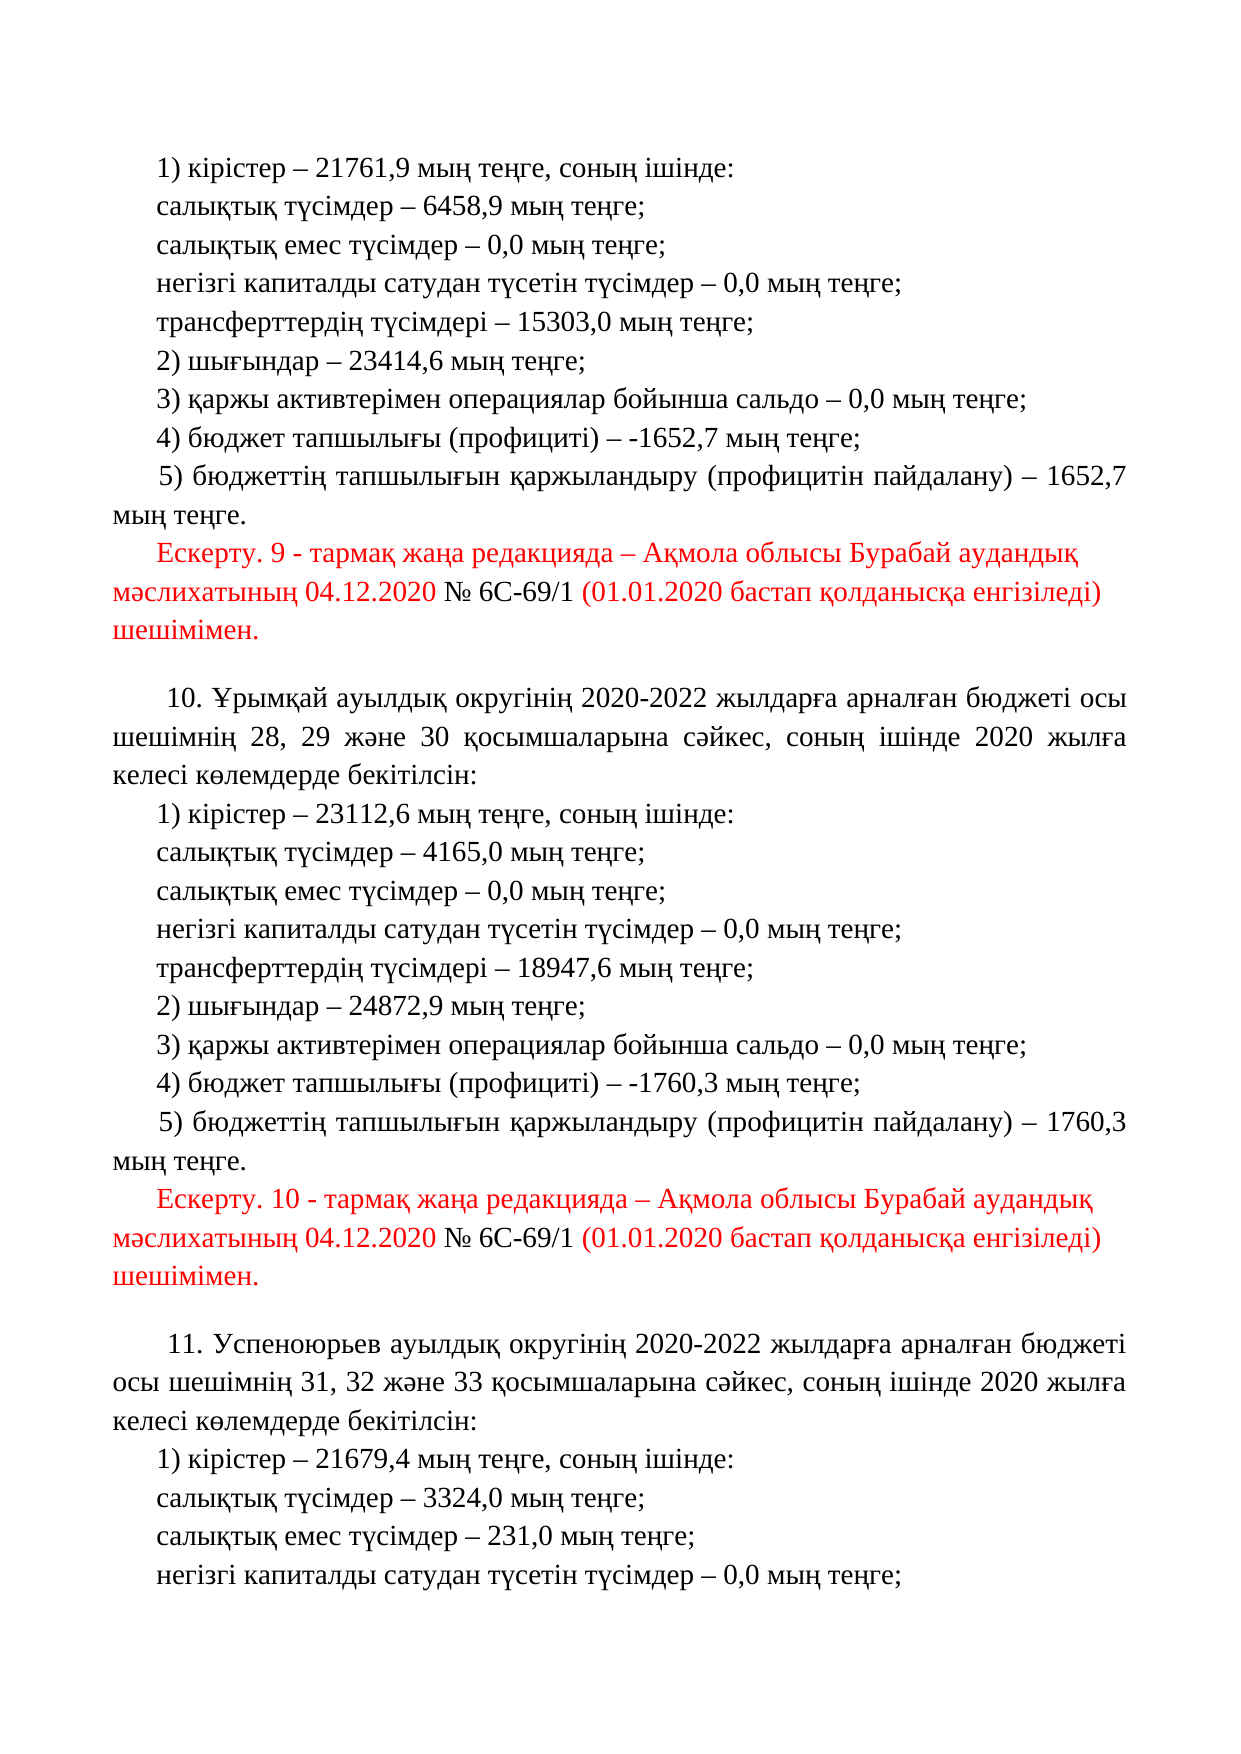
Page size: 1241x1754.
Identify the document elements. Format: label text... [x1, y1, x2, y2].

text 1) кірістер – 23112,6 мың теңге, соның ішінде: [112, 796, 1128, 829]
text негізгі капиталды сатудан түсетін түсімдер – 0,0 мың теңге; [112, 266, 1128, 299]
text салықтық емес түсімдер – 0,0 мың теңге; [112, 227, 1128, 261]
text салықтық түсімдер – 4165,0 мың теңге; [112, 834, 1128, 868]
text 2) шығындар – 24872,9 мың теңге; [112, 988, 1128, 1022]
text 10. Ұрымқай ауылдық округінің 2020-2022 жылдарға арналған бюджеті осы шешімнің 28, 29 және 30 қосымшаларына сәйкес, соның ішінде 2020 жылға келесі көлемдерде бекітілсін: [112, 680, 1128, 791]
text салықтық түсімдер – 6458,9 мың теңге; [112, 188, 1128, 222]
text 4) бюджет тапшылығы (профициті) – -1760,3 мың теңге; [112, 1066, 1128, 1099]
text 1) кірістер – 21761,9 мың теңге, соның ішінде: [112, 150, 1128, 183]
text трансферттердің түсімдері – 18947,6 мың теңге; [112, 950, 1128, 983]
text Ескерту. 9 - тармақ жаңа редакцияда – Ақмола облысы Бурабай аудандық мәслихатының 04.12.2020 № 6С-69/1 (01.01.2020 бастап қолданысқа енгізіледі) шешімімен. [112, 535, 1128, 676]
text трансферттердің түсімдері – 15303,0 мың теңге; [112, 304, 1128, 338]
text 3) қаржы активтерімен операциялар бойынша сальдо – 0,0 мың теңге; [112, 381, 1128, 415]
text негізгі капиталды сатудан түсетін түсімдер – 0,0 мың теңге; [112, 1557, 1128, 1591]
text 5) бюджеттің тапшылығын қаржыландыру (профицитін пайдалану) – 1652,7 мың теңге. [112, 458, 1128, 530]
text 4) бюджет тапшылығы (профициті) – -1652,7 мың теңге; [112, 420, 1128, 453]
text 5) бюджеттің тапшылығын қаржыландыру (профицитін пайдалану) – 1760,3 мың теңге. [112, 1104, 1128, 1176]
text 3) қаржы активтерімен операциялар бойынша сальдо – 0,0 мың теңге; [112, 1027, 1128, 1061]
text салықтық емес түсімдер – 231,0 мың теңге; [112, 1518, 1128, 1552]
text негізгі капиталды сатудан түсетін түсімдер – 0,0 мың теңге; [112, 911, 1128, 945]
text 11. Успеноюрьев ауылдық округінің 2020-2022 жылдарға арналған бюджеті осы шешімнің 31, 32 және 33 қосымшаларына сәйкес, соның ішінде 2020 жылға келесі көлемдерде бекітілсін: [112, 1326, 1128, 1436]
text салықтық емес түсімдер – 0,0 мың теңге; [112, 873, 1128, 906]
text 2) шығындар – 23414,6 мың теңге; [112, 343, 1128, 376]
text Ескерту. 10 - тармақ жаңа редакцияда – Ақмола облысы Бурабай аудандық мәслихатының 04.12.2020 № 6С-69/1 (01.01.2020 бастап қолданысқа енгізіледі) шешімімен. [112, 1181, 1128, 1322]
text салықтық түсімдер – 3324,0 мың теңге; [112, 1480, 1128, 1513]
text 1) кірістер – 21679,4 мың теңге, соның ішінде: [112, 1441, 1128, 1475]
